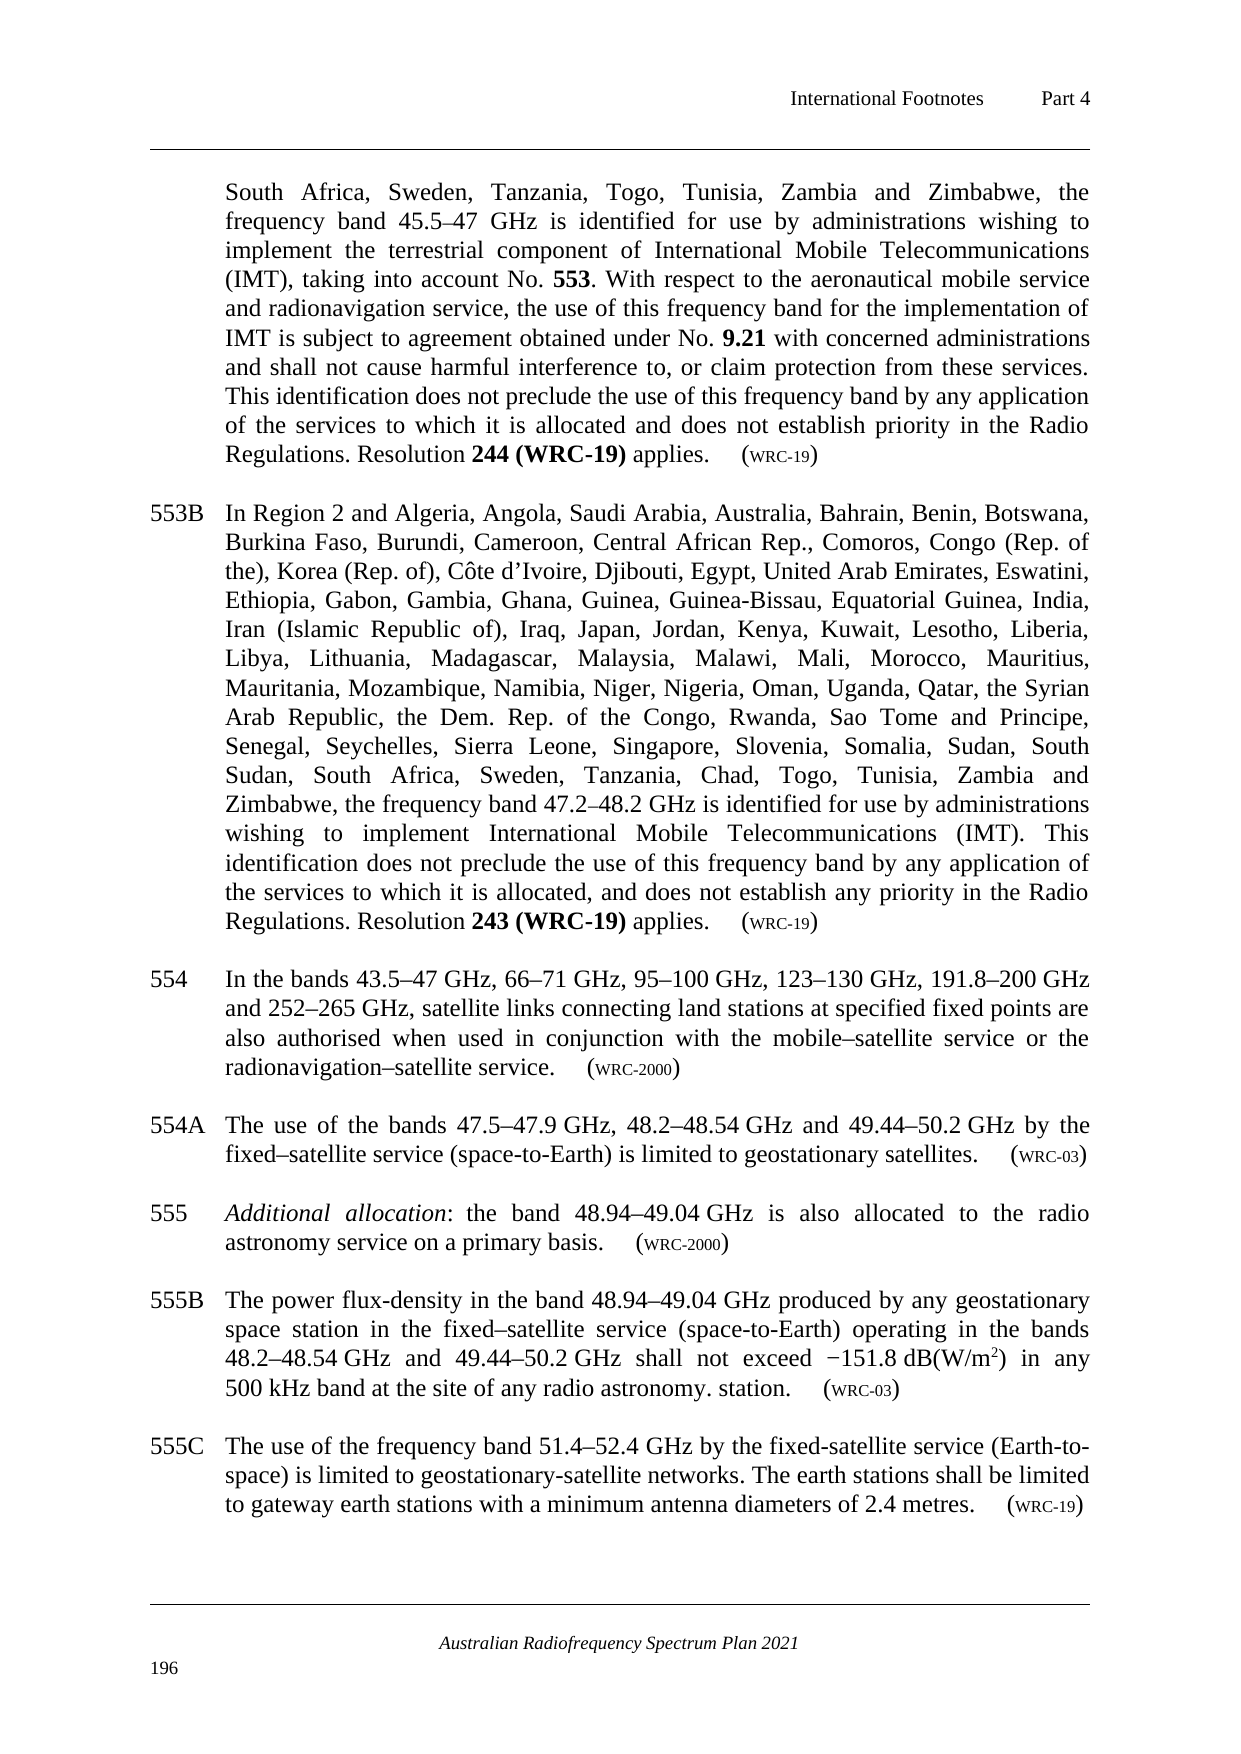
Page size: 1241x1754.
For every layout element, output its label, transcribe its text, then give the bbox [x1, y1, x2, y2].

text 553B In Region 2 and Algeria, Angola, Saudi Arabia, Australia, Bahrain, Benin, Botswana, Burkina Faso, Burundi, Cameroon, Central African Rep., Comoros, Congo (Rep. of the), Korea (Rep. of), Côte d’Ivoire, Djibouti, Egypt, United Arab Emirates, Eswatini, Ethiopia, Gabon, Gambia, Ghana, Guinea, Guinea-Bissau, Equatorial Guinea, India, Iran (Islamic Republic of), Iraq, Japan, Jordan, Kenya, Kuwait, Lesotho, Liberia, Libya, Lithuania, Madagascar, Malaysia, Malawi, Mali, Morocco, Mauritius, Mauritania, Mozambique, Namibia, Niger, Nigeria, Oman, Uganda, Qatar, the Syrian Arab Republic, the Dem. Rep. of the Congo, Rwanda, Sao Tome and Principe, Senegal, Seychelles, Sierra Leone, Singapore, Slovenia, Somalia, Sudan, South Sudan, South Africa, Sweden, Tanzania, Chad, Togo, Tunisia, Zambia and Zimbabwe, the frequency band 47.2–48.2 GHz is identified for use by administrations wishing to implement International Mobile Telecommunications (IMT). This identification does not preclude the use of this frequency band by any application of the services to which it is allocated, and does not establish any priority in the Radio Regulations. Resolution 243 (WRC-19) applies. (WRC-19) [150, 498, 1090, 935]
text 555C The use of the frequency band 51.4–52.4 GHz by the fixed-satellite service (Earth-to-space) is limited to geostationary-satellite networks. The earth stations shall be limited to gateway earth stations with a minimum antenna diameters of 2.4 metres. (WRC-19) [150, 1431, 1090, 1518]
text 554A The use of the bands 47.5–47.9 GHz, 48.2–48.54 GHz and 49.44–50.2 GHz by the fixed–satellite service (space-to-Earth) is limited to geostationary satellites. (WRC-03) [150, 1110, 1090, 1168]
text 555B The power flux-density in the band 48.94–49.04 GHz produced by any geostationary space station in the fixed–satellite service (space-to-Earth) operating in the bands 48.2–48.54 GHz and 49.44–50.2 GHz shall not exceed −151.8 dB(W/m2) in any 500 kHz band at the site of any radio astronomy. station. (WRC-03) [150, 1285, 1090, 1402]
text 554 In the bands 43.5–47 GHz, 66–71 GHz, 95–100 GHz, 123–130 GHz, 191.8–200 GHz and 252–265 GHz, satellite links connecting land stations at specified fixed points are also authorised when used in conjunction with the mobile–satellite service or the radionavigation–satellite service. (WRC-2000) [150, 964, 1090, 1081]
text 555 Additional allocation: the band 48.94–49.04 GHz is also allocated to the radio astronomy service on a primary basis. (WRC-2000) [150, 1198, 1090, 1256]
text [150, 177, 1090, 468]
